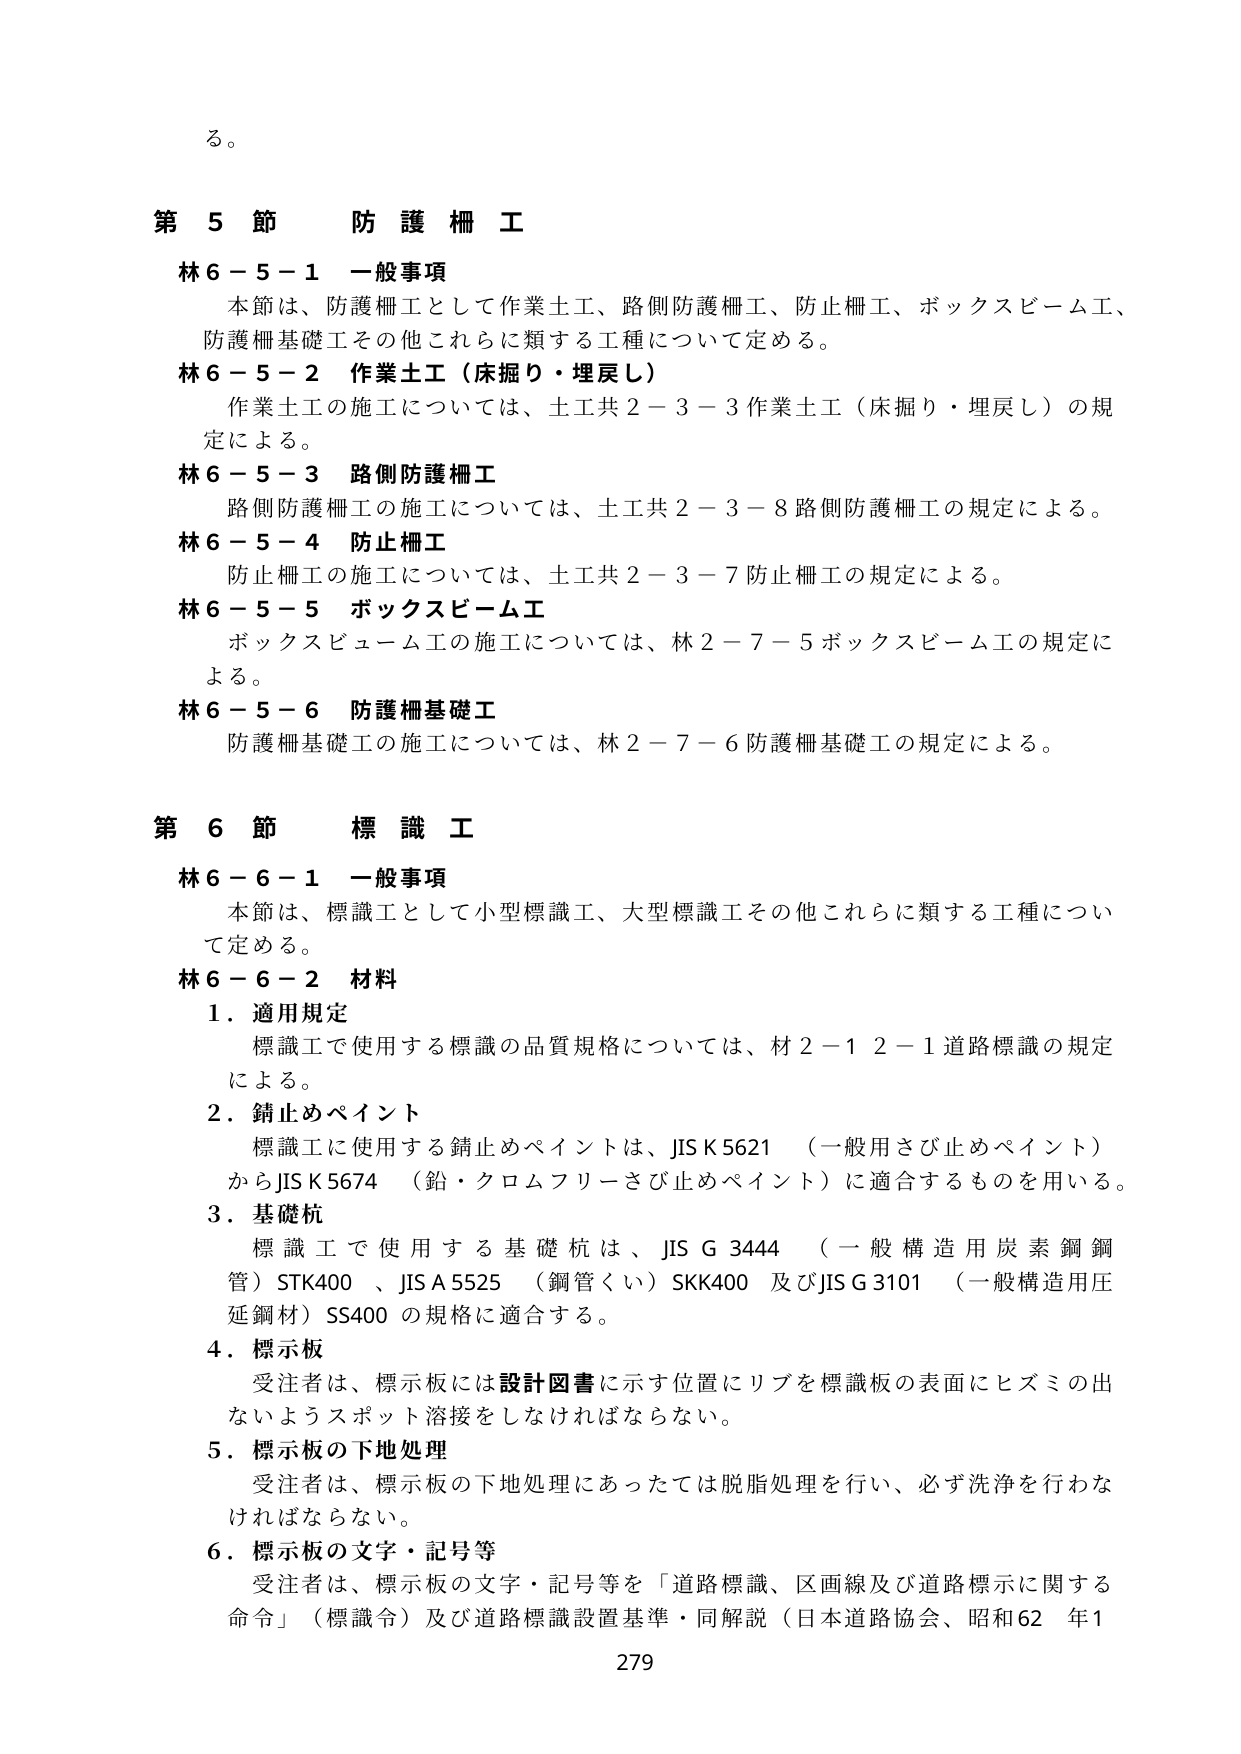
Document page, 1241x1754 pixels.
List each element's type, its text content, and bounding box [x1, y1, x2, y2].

text 受注者は、標示板の下地処理にあったては脱脂処理を行い、必ず洗浄を行わなければならない。 [218, 1466, 1116, 1533]
text 林６－５－６ 防護柵基礎工 [175, 692, 1116, 726]
text ４．標示板 [197, 1331, 1116, 1365]
text 林６－５－２ 作業土工（床掘り・埋戻し） [175, 355, 1116, 389]
text 本節は、防護柵工として作業土工、路側防護柵工、防止柵工、ボックスビーム工、防護柵基礎工その他これらに類する工種について定める。 [197, 288, 1116, 355]
text 本節は、標識工として小型標識工、大型標識工その他これらに類する工種について定める。 [197, 894, 1116, 961]
text 作業土工の施工については、土工共２－３－３作業土工（床掘り・埋戻し）の規定による。 [197, 389, 1116, 456]
text 第５節 防護柵工 [153, 187, 1116, 254]
text 防護柵基礎工の施工については、林２－７－６防護柵基礎工の規定による。 [197, 726, 1116, 759]
text ボックスビューム工の施工については、林２－７－５ボックスビーム工の規定による。 [197, 624, 1116, 692]
text 林６－６－１ 一般事項 [175, 860, 1116, 894]
text 受注者は、標示板には設計図書に示す位置にリブを標識板の表面にヒズミの出ないようスポット溶接をしなければならない。 [218, 1365, 1116, 1432]
text 林６－５－３ 路側防護柵工 [175, 456, 1116, 490]
text 第６節 標識工 [153, 793, 1116, 860]
text 標識工に使用する錆止めペイントは、JIS K 5621（一般用さび止めペイント）からJIS K 5674（鉛・クロムフリーさび止めペイント）に適合するものを用いる。 [218, 1129, 1116, 1197]
text 標識工で使用する標識の品質規格については、材２－1２－１道路標識の規定による。 [218, 1028, 1116, 1096]
text 林６－５－４ 防止柵工 [175, 524, 1116, 557]
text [197, 120, 1116, 153]
text ２．錆止めペイント [197, 1096, 1116, 1129]
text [218, 1567, 1116, 1634]
text 林６－６－２ 材料 [175, 961, 1116, 995]
text 林６－５－１ 一般事項 [175, 254, 1116, 288]
text 標識工で使用する基礎杭は、JIS G 3444（一般構造用炭素鋼鋼管）STK400、JIS A 5525（鋼管くい）SKK400及びJIS G 3101（一般構造用圧延鋼材）SS400の規格に適合する。 [218, 1230, 1116, 1331]
text ６．標示板の文字・記号等 [197, 1533, 1116, 1567]
text 路側防護柵工の施工については、土工共２－３－８路側防護柵工の規定による。 [197, 490, 1116, 524]
text ５．標示板の下地処理 [197, 1432, 1116, 1466]
text ３．基礎杭 [197, 1197, 1116, 1230]
text １．適用規定 [197, 995, 1116, 1028]
text 林６－５－５ ボックスビーム工 [175, 591, 1116, 624]
text 防止柵工の施工については、土工共２－３－７防止柵工の規定による。 [197, 557, 1116, 591]
